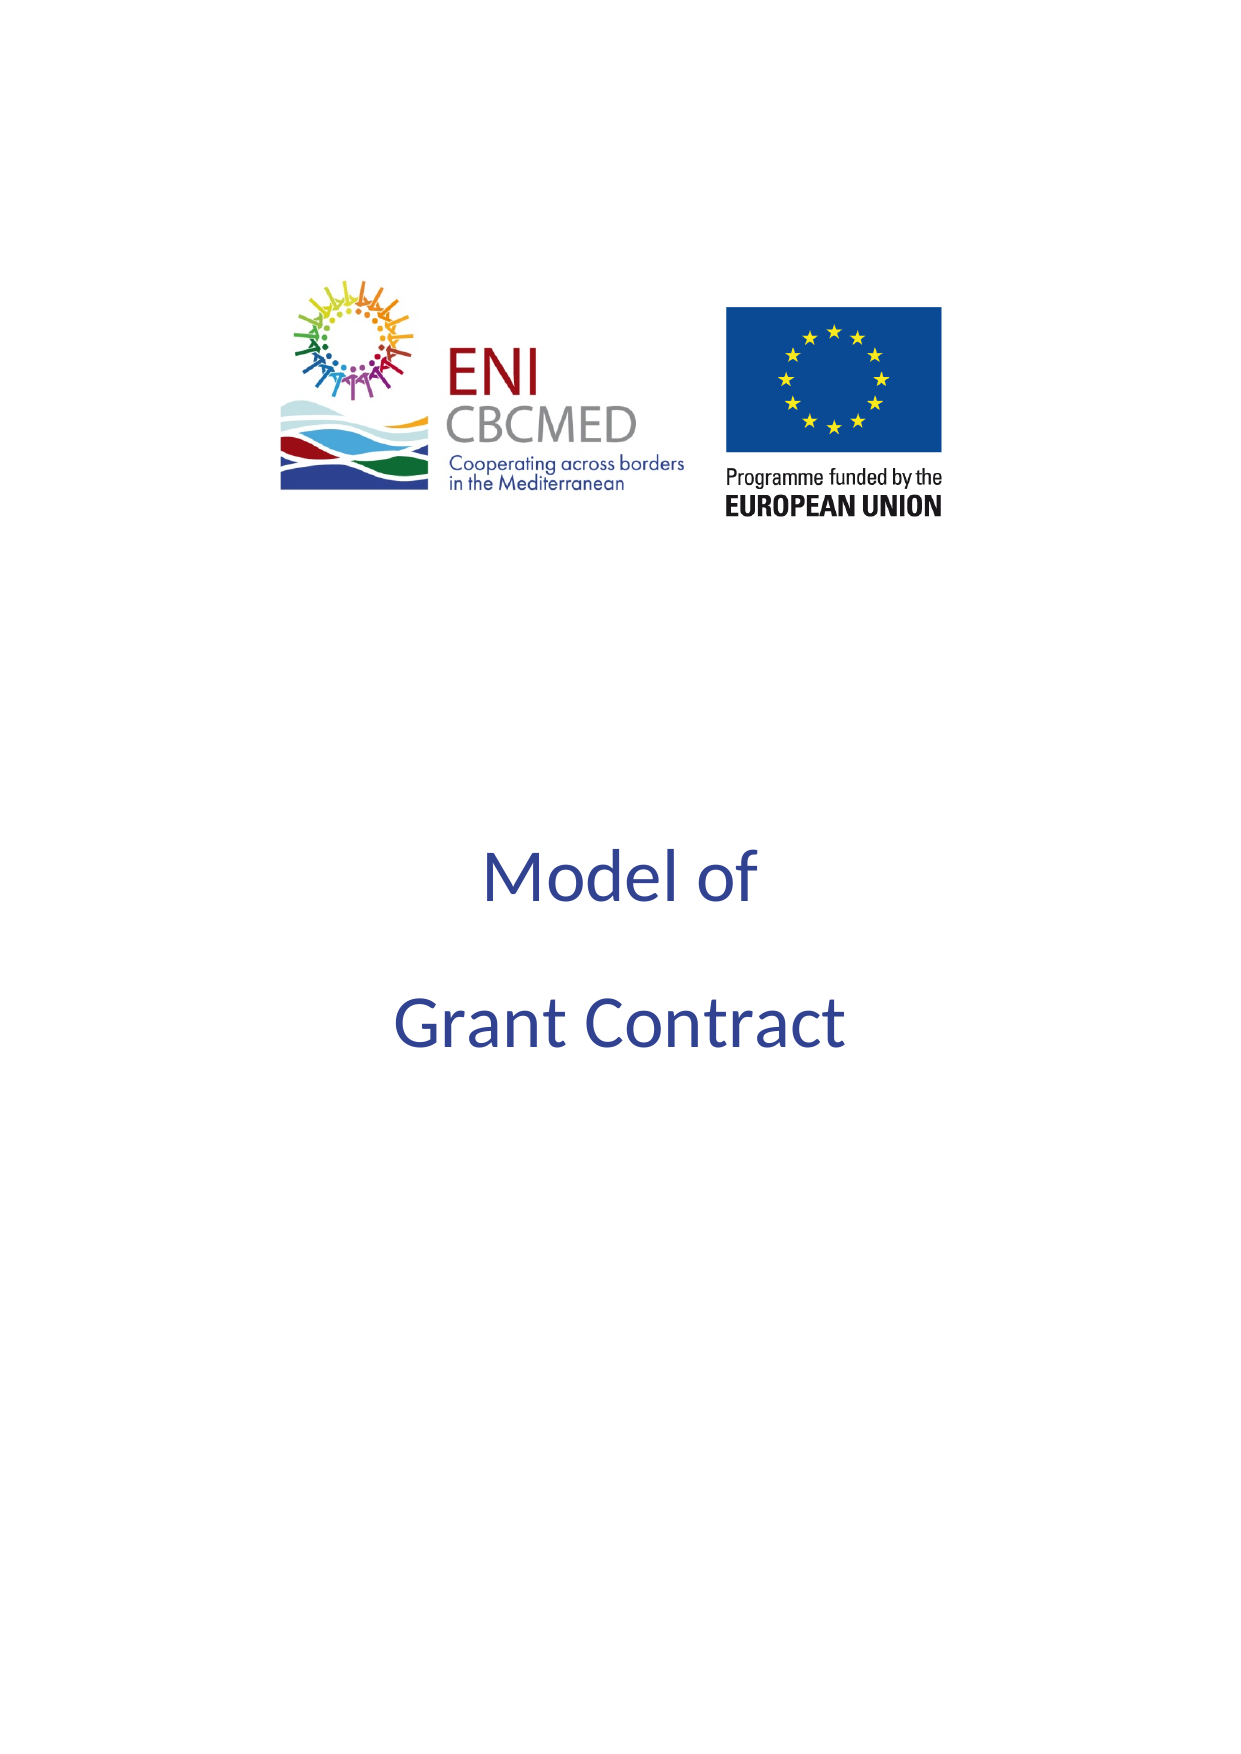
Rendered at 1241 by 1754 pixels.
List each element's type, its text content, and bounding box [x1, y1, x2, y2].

text Grant Contract [118, 991, 1122, 1062]
picture [258, 277, 702, 499]
text Model of [118, 845, 1122, 916]
